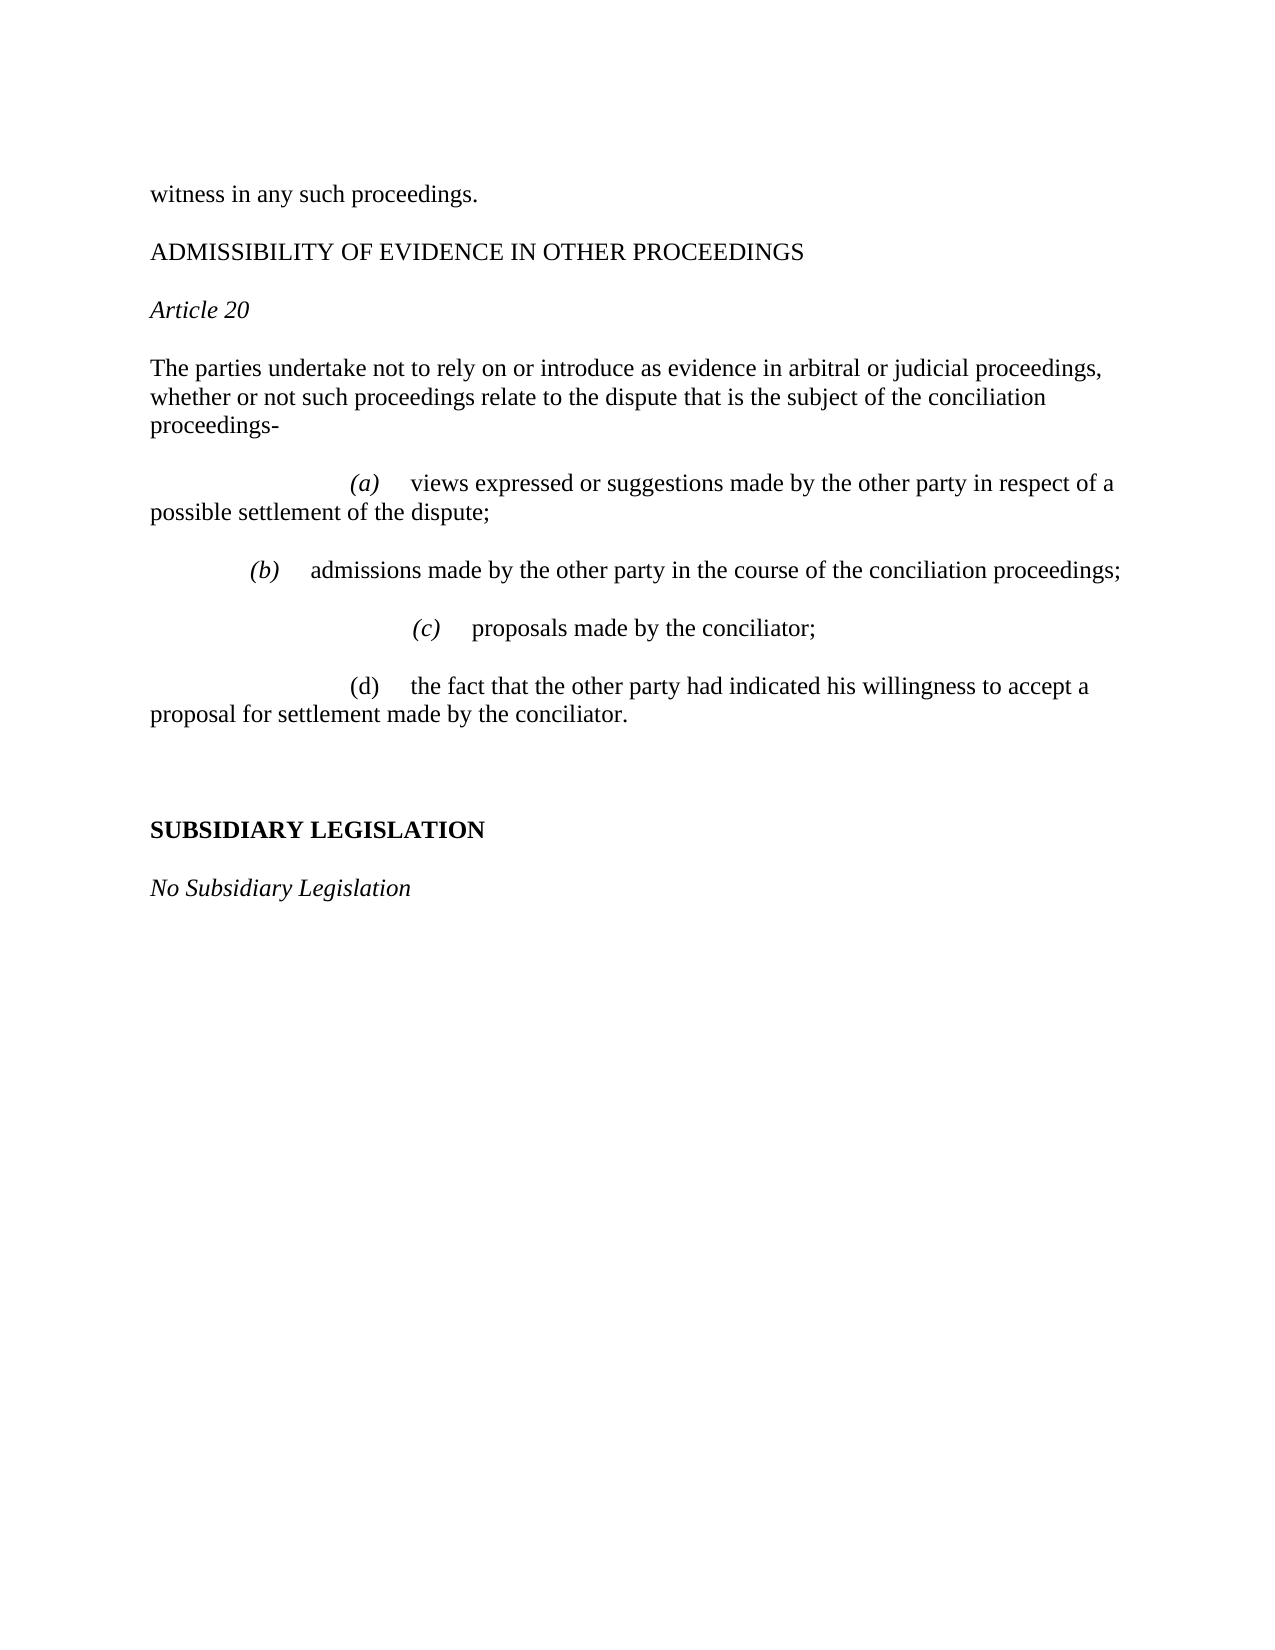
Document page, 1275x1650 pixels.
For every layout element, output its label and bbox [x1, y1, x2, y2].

table_header [150, 150, 1153, 901]
